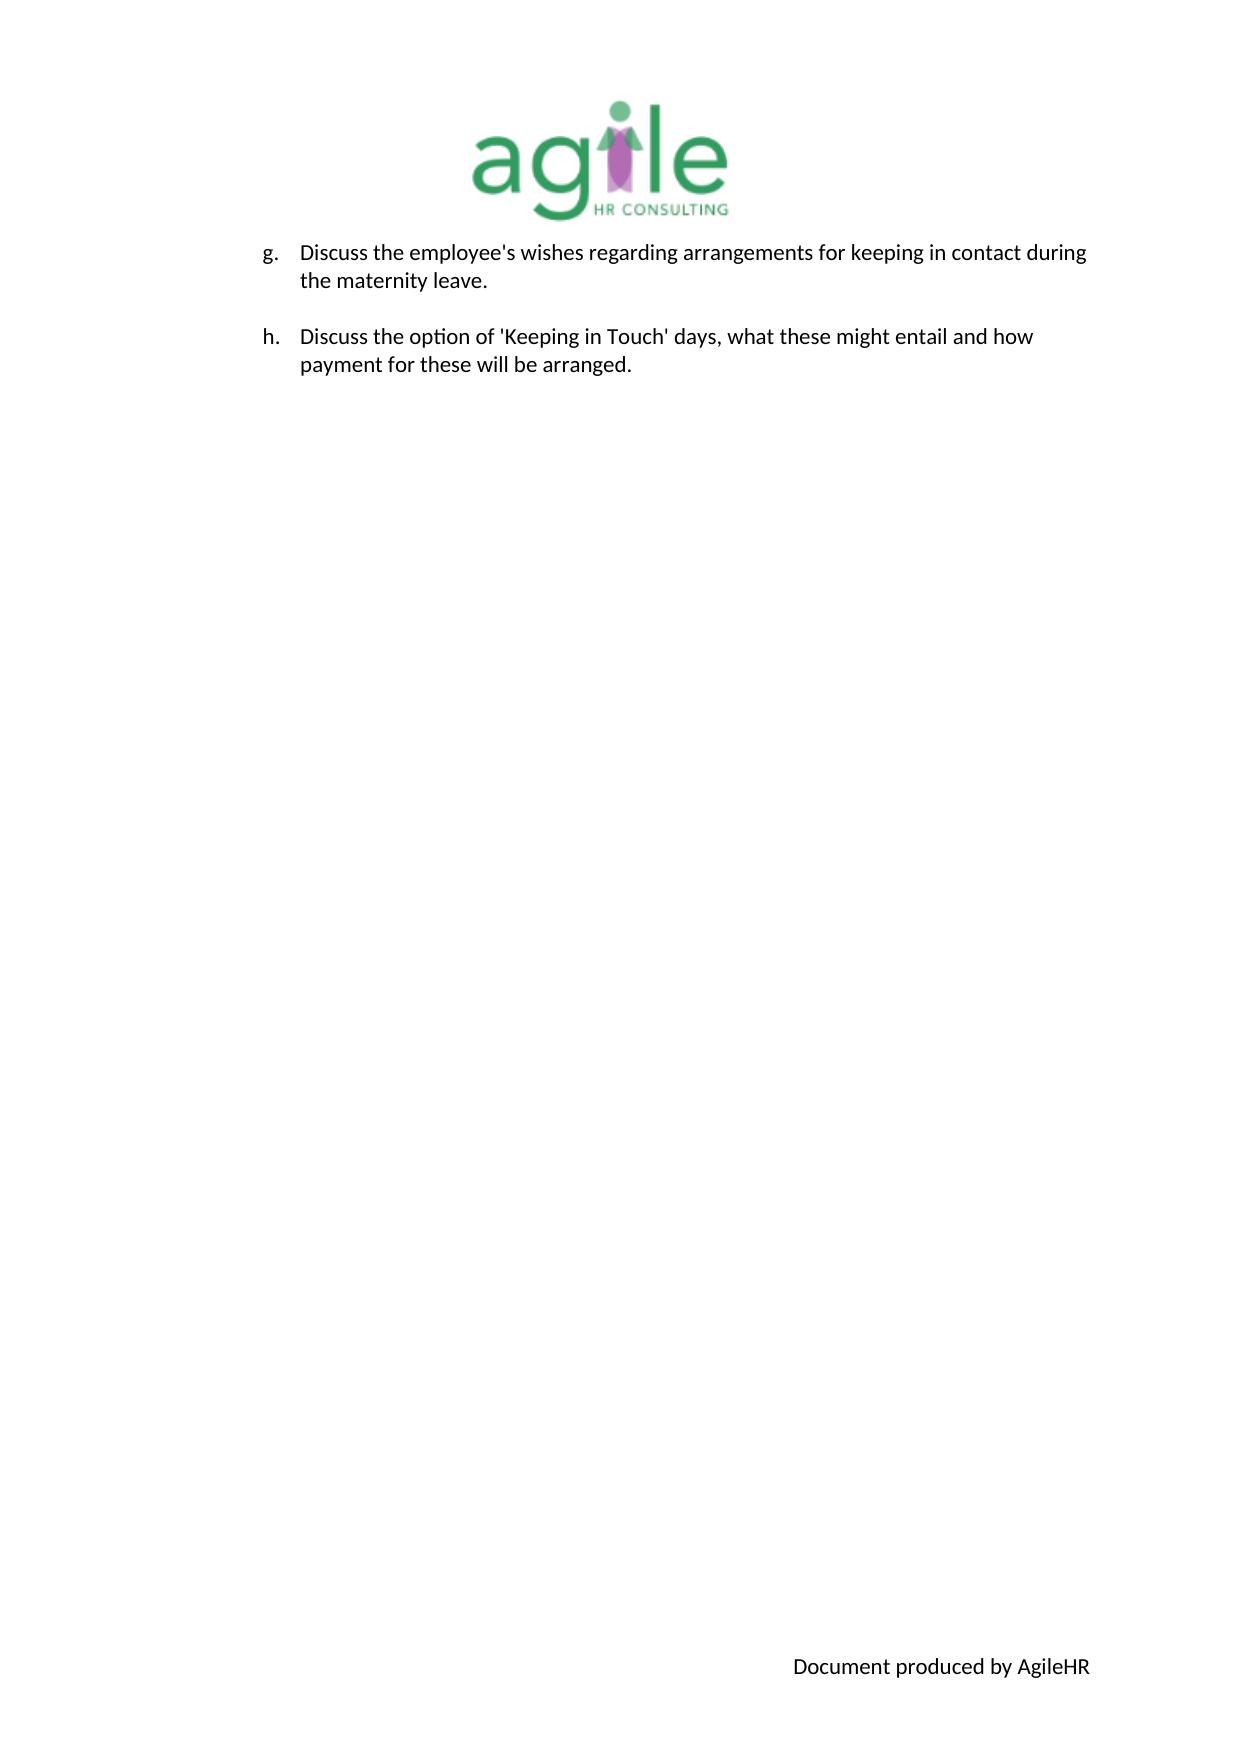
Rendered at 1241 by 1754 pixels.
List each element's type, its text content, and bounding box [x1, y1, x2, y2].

picture [468, 94, 732, 239]
list Discuss the employee's wishes regarding arrangements for keeping in contact during the maternity leave. [262, 238, 1090, 294]
list Discuss the option of 'Keeping in Touch' days, what these might entail and how payment for these will be arranged. [262, 322, 1090, 378]
